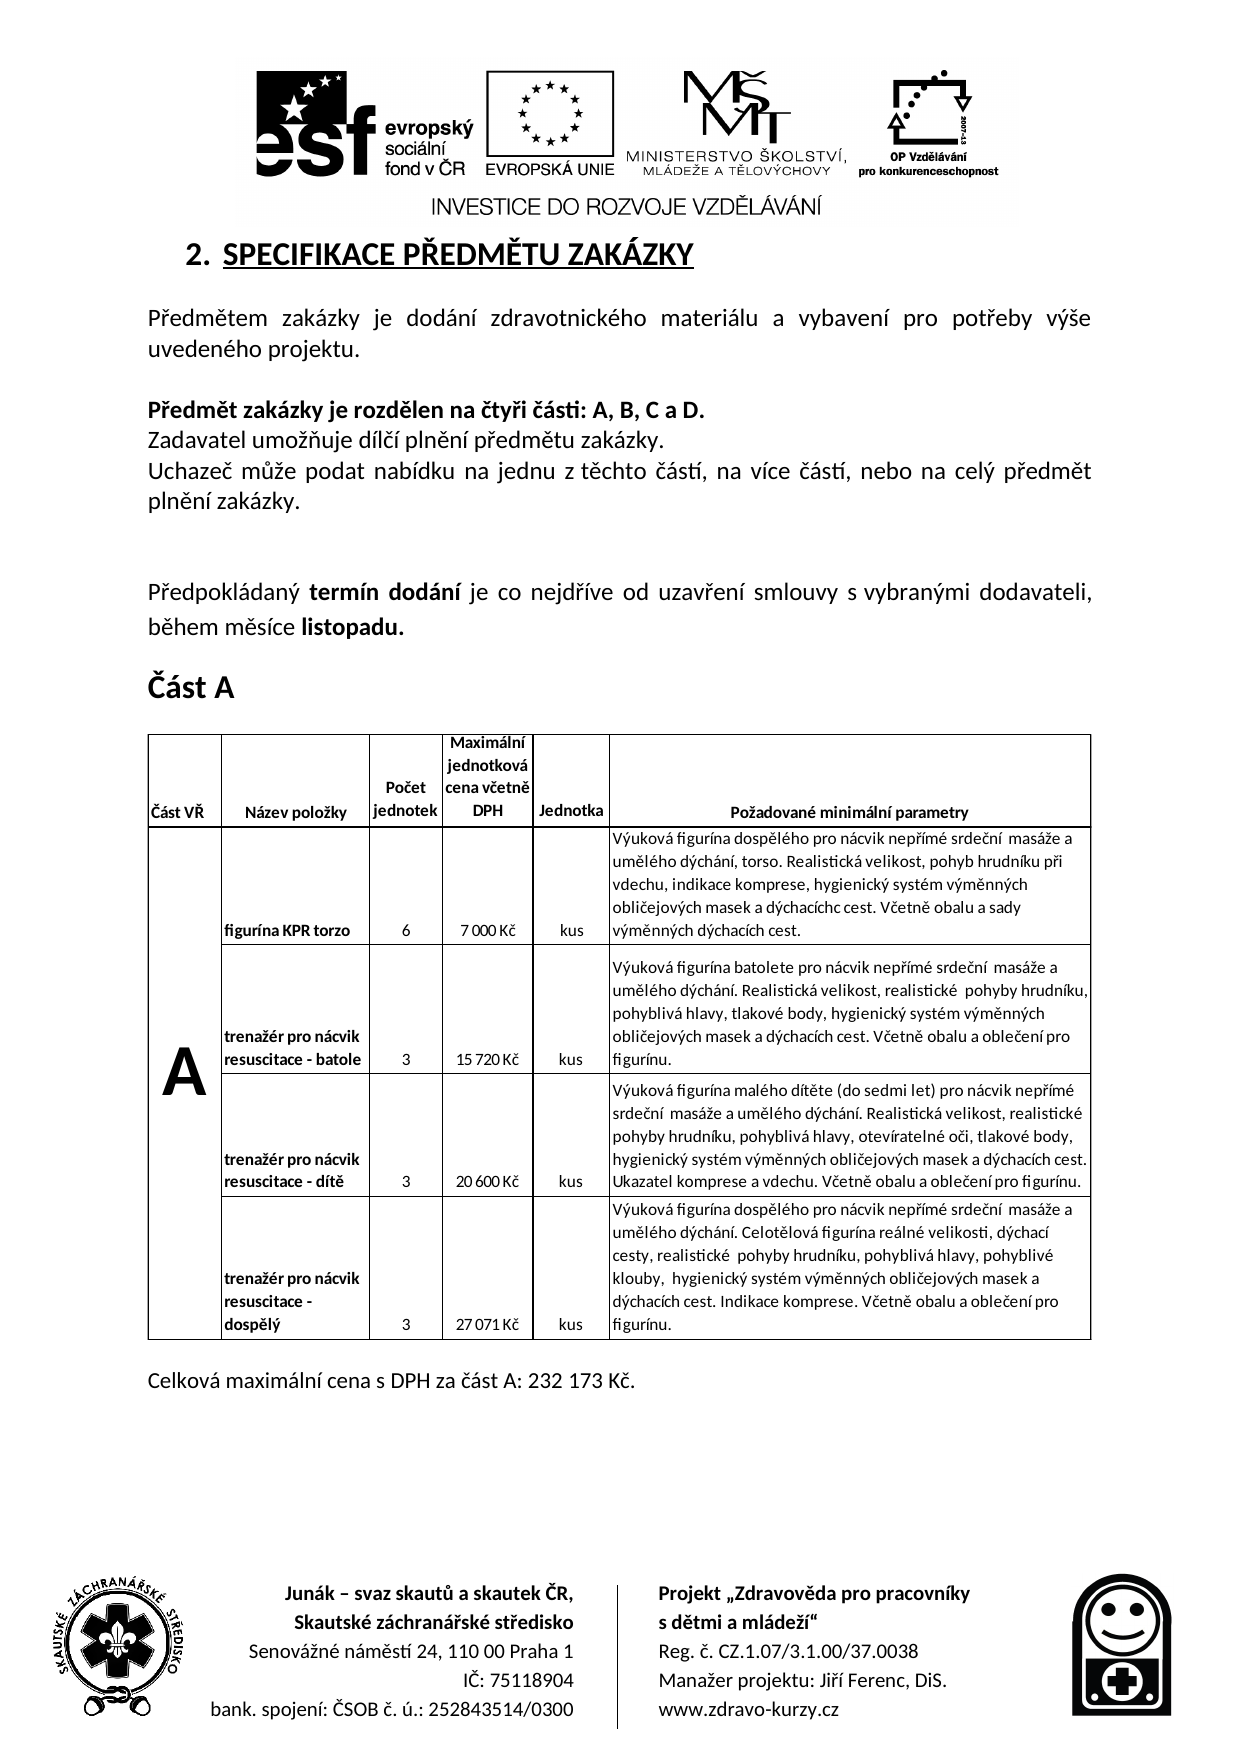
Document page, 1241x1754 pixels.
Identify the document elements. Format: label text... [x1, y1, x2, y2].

subtitle SPECIFIKACE PŘEDMĚTU ZAKÁZKY [185, 232, 1093, 273]
picture [234, 57, 1019, 226]
list Uchazeč může podat nabídku na jednu z těchto částí, na více částí, nebo na celý předmět plnění zakázky. [148, 455, 1093, 516]
list Předmětem zakázky je dodání zdravotnického materiálu a vybavení pro potřeby výše uvedeného projektu. [148, 302, 1093, 363]
list Předmět zakázky je rozdělen na čtyři části: A, B, C a D. [148, 394, 1093, 424]
picture [1070, 1573, 1174, 1718]
list Zadavatel umožňuje dílčí plnění předmětu zakázky. [148, 424, 1093, 455]
picture [49, 1573, 186, 1719]
text Část A [148, 667, 1093, 707]
text Předpokládaný termín dodání je co nejdříve od uzavření smlouvy s vybranými dodavateli, během měsíce listopadu. [148, 576, 1093, 641]
text Celková maximální cena s DPH za část A: 232 173 Kč. [148, 1366, 1093, 1394]
